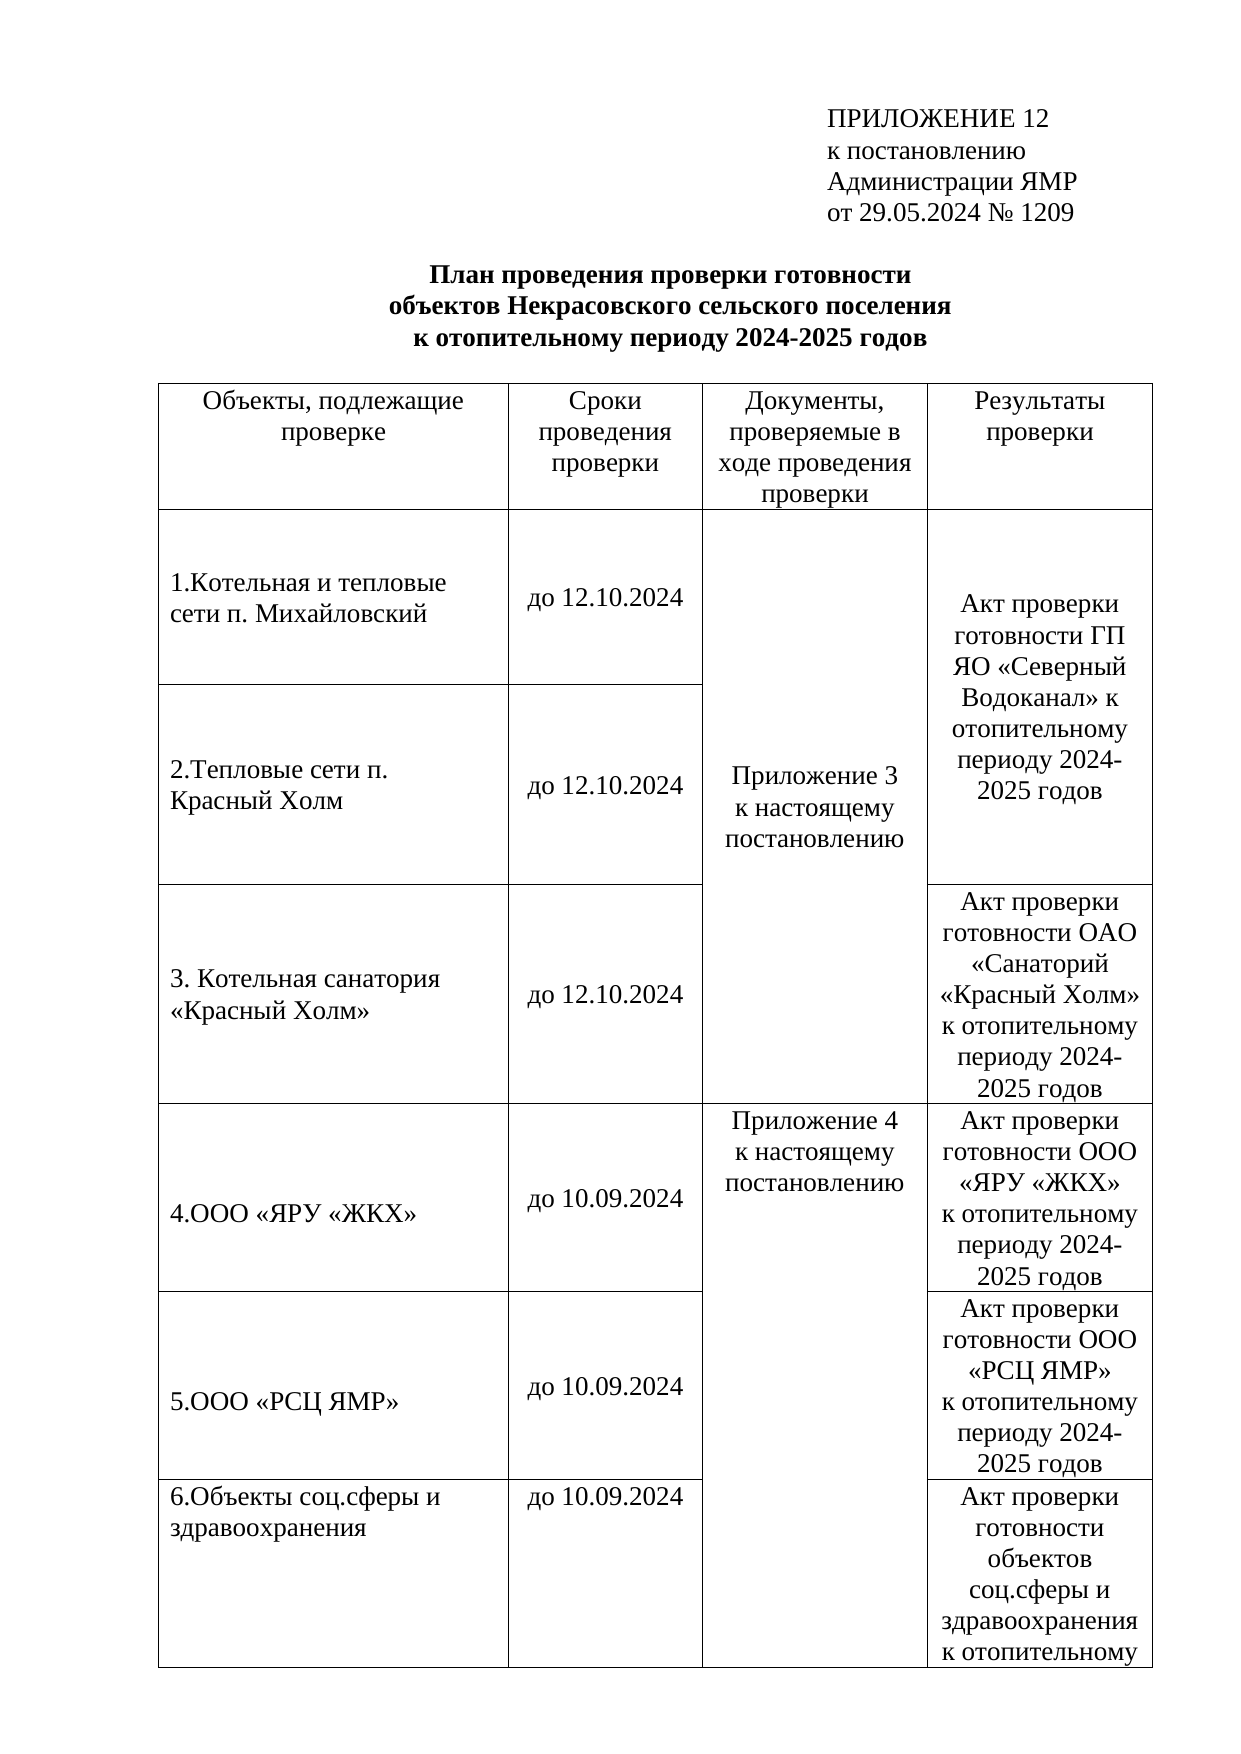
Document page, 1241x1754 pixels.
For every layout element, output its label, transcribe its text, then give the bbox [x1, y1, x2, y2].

table_cell 4.ООО «ЯРУ «ЖКХ» [159, 1104, 508, 1291]
table_cell 5.ООО «РСЦ ЯМР» [159, 1292, 508, 1479]
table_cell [159, 1480, 508, 1667]
text Администрации ЯМР [827, 165, 1163, 196]
table_cell Акт проверки готовности ГП ЯО «Северный Водоканал» к отопительному периоду 2024-2025 годов [928, 510, 1152, 884]
text ПРИЛОЖЕНИЕ 12 [827, 103, 1163, 134]
table_header Результаты проверки [928, 384, 1152, 508]
table_header Документы, проверяемые в ходе проведения проверки [703, 384, 927, 508]
table_cell 2.Тепловые сети п. Красный Холм [159, 685, 508, 884]
text План проведения проверки готовности [177, 258, 1163, 289]
table_cell 1.Котельная и тепловые сети п. Михайловский [159, 510, 508, 684]
table_cell до 10.09.2024 [509, 1292, 702, 1479]
table_cell до 12.10.2024 [509, 685, 702, 884]
text к постановлению [827, 134, 1163, 165]
table_cell Приложение 4 к настоящему постановлению [703, 1104, 927, 1667]
table_header Сроки проведения проверки [509, 384, 702, 508]
text от 29.05.2024 № 1209 [827, 196, 1163, 227]
table_cell 3. Котельная санатория «Красный Холм» [159, 885, 508, 1103]
table_cell до 12.10.2024 [509, 885, 702, 1103]
table_header Объекты, подлежащие проверке [159, 384, 508, 508]
text к отопительному периоду 2024-2025 годов [177, 321, 1163, 352]
table_cell Акт проверки готовности ОАО «Санаторий «Красный Холм» к отопительному периоду 2024-2025 годов [928, 885, 1152, 1103]
table_cell Акт проверки готовности ООО «РСЦ ЯМР» к отопительному периоду 2024-2025 годов [928, 1292, 1152, 1479]
table_cell Акт проверки готовности ООО «ЯРУ «ЖКХ» к отопительному периоду 2024-2025 годов [928, 1104, 1152, 1291]
text объектов Некрасовского сельского поселения [177, 289, 1163, 321]
table_cell до 10.09.2024 [509, 1104, 702, 1291]
table_cell Приложение 3 к настоящему постановлению [703, 510, 927, 1103]
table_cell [928, 1480, 1152, 1667]
table_cell до 10.09.2024 [509, 1480, 702, 1667]
table_cell до 12.10.2024 [509, 510, 702, 684]
